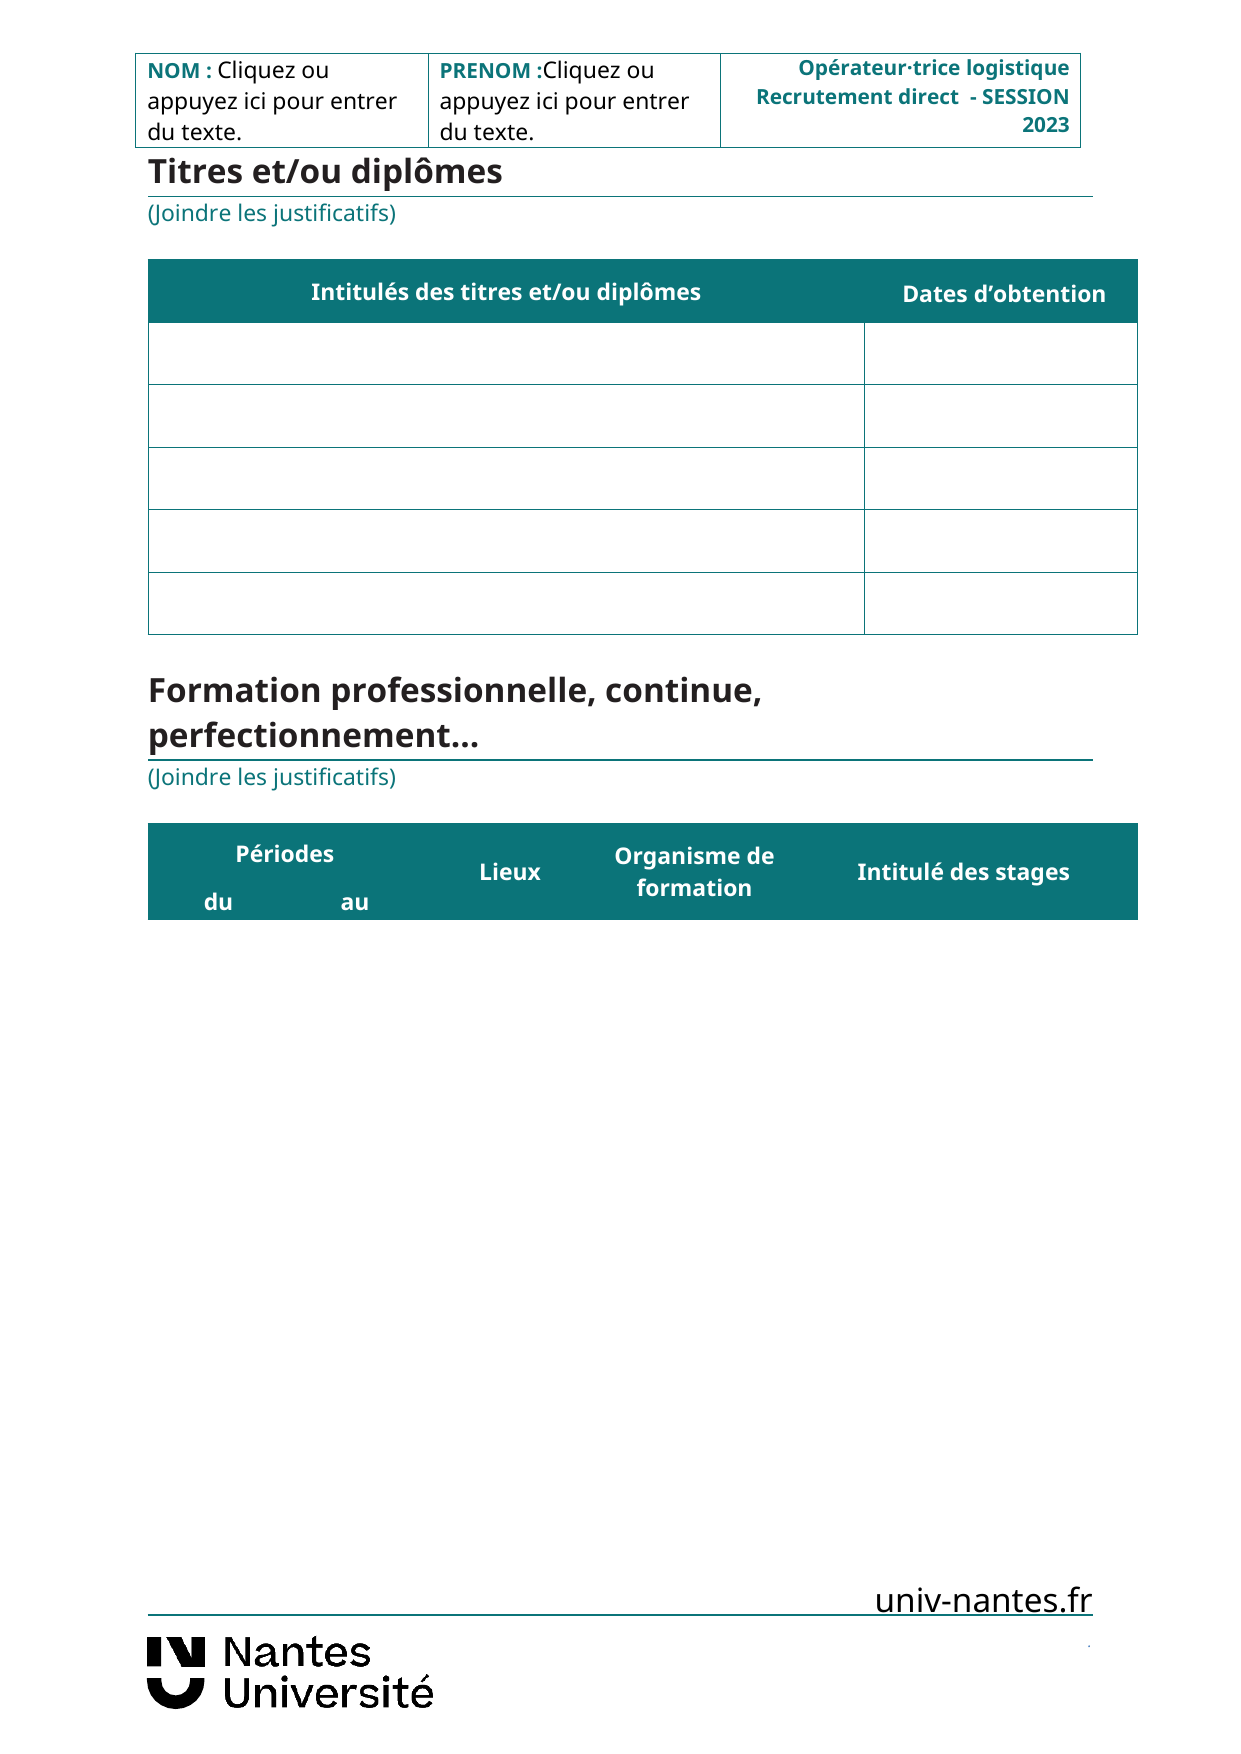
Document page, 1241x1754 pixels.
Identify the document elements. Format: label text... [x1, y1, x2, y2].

table_cell [865, 573, 1137, 634]
subtitle Titres et/ou diplômes [148, 148, 1093, 196]
table_header Lieux [422, 824, 598, 919]
table_cell du [149, 883, 288, 919]
table_cell [149, 510, 864, 572]
text (Joindre les justificatifs) [148, 197, 1093, 228]
subtitle Formation professionnelle, continue, perfectionnement… [148, 667, 1093, 759]
table_cell [149, 385, 864, 447]
table_cell [865, 510, 1137, 572]
text (Joindre les justificatifs) [148, 761, 1093, 792]
table_cell au [289, 883, 421, 919]
table_header Dates d’obtention [865, 260, 1137, 322]
table_cell [865, 323, 1137, 384]
table_cell [149, 323, 864, 384]
table_cell [149, 573, 864, 634]
table_header Organisme de formation [599, 824, 790, 919]
table_cell [865, 448, 1137, 509]
table_header Intitulé des stages [791, 824, 1137, 919]
table_header Périodes [149, 824, 421, 882]
table_header Intitulés des titres et/ou diplômes [149, 260, 864, 322]
table_cell [865, 385, 1137, 447]
table_cell [149, 448, 864, 509]
